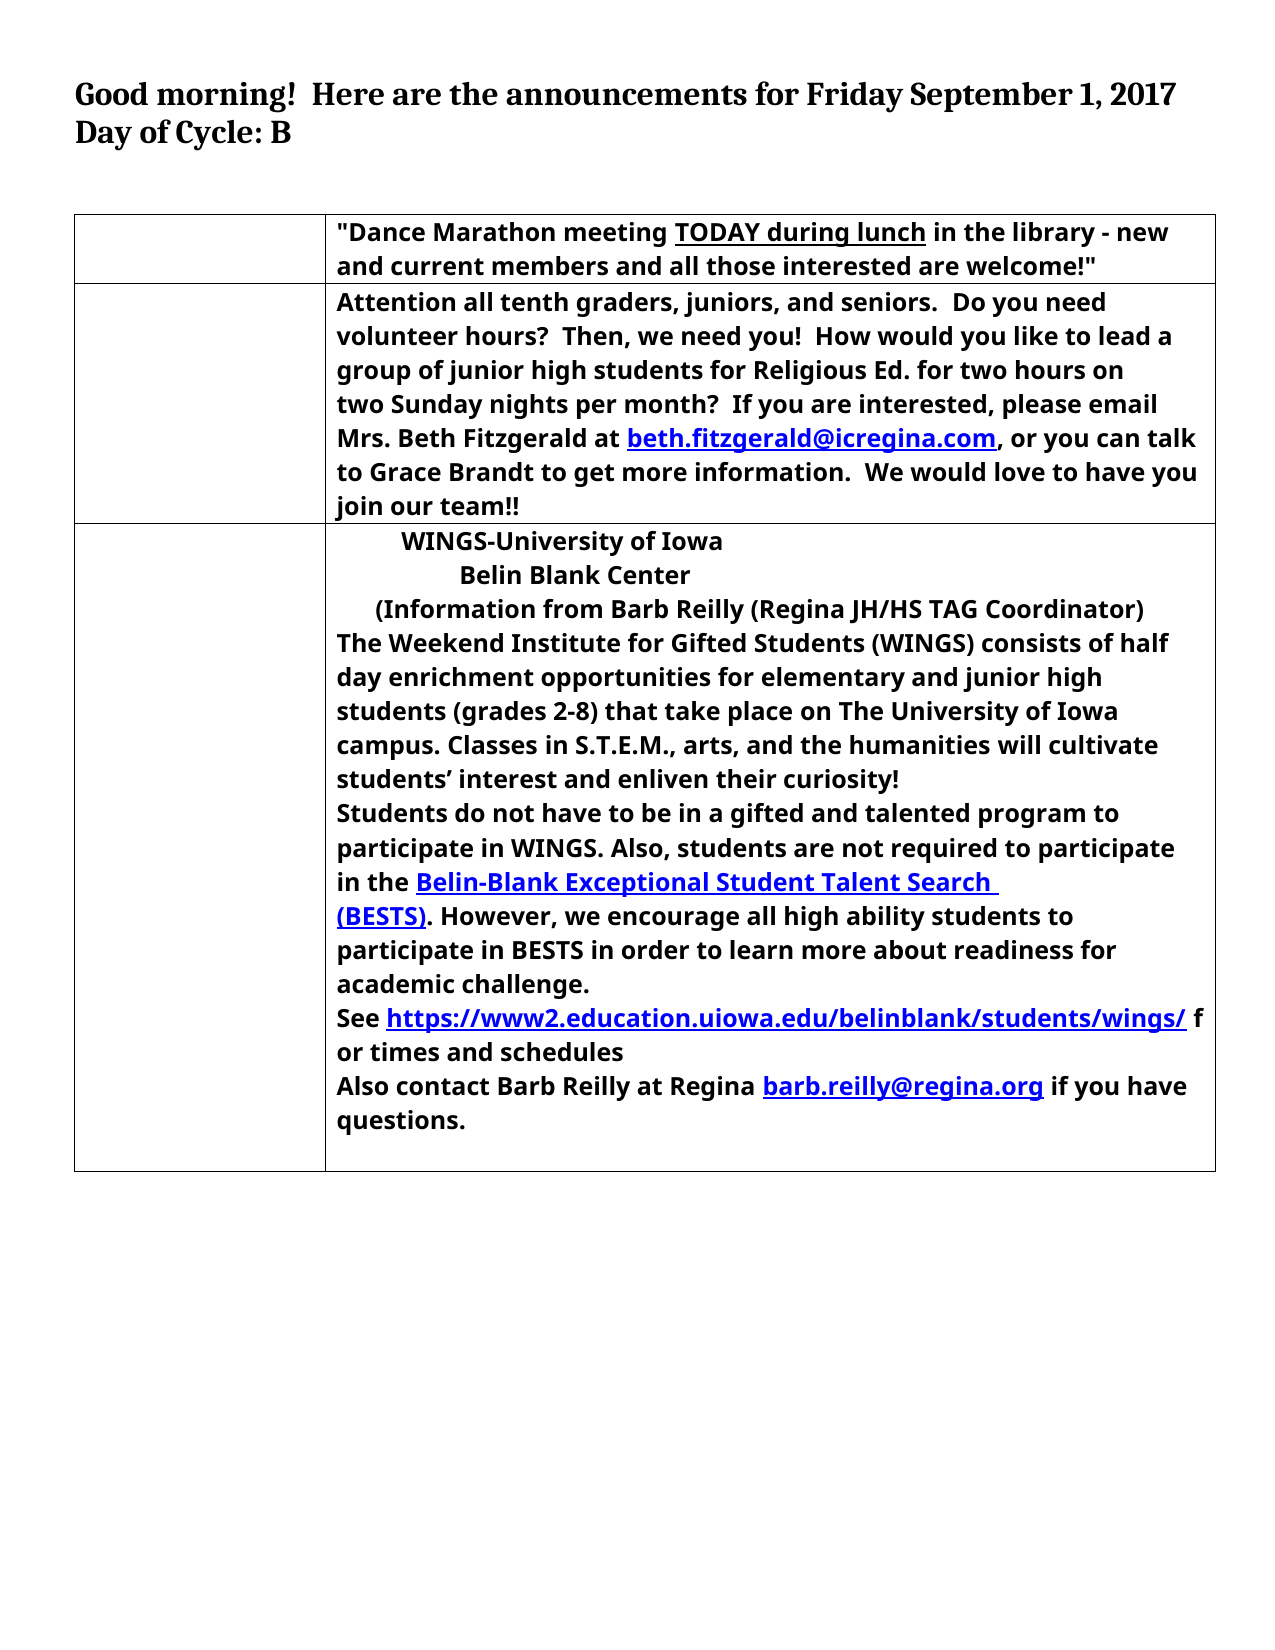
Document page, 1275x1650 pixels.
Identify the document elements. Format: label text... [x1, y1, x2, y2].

table_cell Attention all tenth graders, juniors, and seniors. Do you need volunteer hours? Then, we need you! How would you like to lead a group of junior high students for Religious Ed. for two hours on two Sunday nights per month? If you are interested, please email Mrs. Beth Fitzgerald at beth.fitzgerald@icregina.com, or you can talk to Grace Brandt to get more information. We would love to have you join our team!! [326, 284, 1215, 523]
table_cell [75, 284, 325, 523]
table_cell WINGS-University of Iowa Belin Blank Center (Information from Barb Reilly (Regina JH/HS TAG Coordinator) The Weekend Institute for Gifted Students (WINGS) consists of half day enrichment opportunities for elementary and junior high students (grades 2-8) that take place on The University of Iowa campus. Classes in S.T.E.M., arts, and the humanities will cultivate students’ interest and enliven their curiosity! Students do not have to be in a gifted and talented program to participate in WINGS. Also, students are not required to participate in the Belin-Blank Exceptional Student Talent Search (BESTS). However, we encourage all high ability students to participate in BESTS in order to learn more about readiness for academic challenge. See https://www2.education.uiowa.edu/belinblank/students/wings/ for times and schedules Also contact Barb Reilly at Regina barb.reilly@regina.org if you have questions. [326, 524, 1215, 1171]
table_header [75, 215, 325, 283]
table_header "Dance Marathon meeting TODAY during lunch in the library - new and current members and all those interested are welcome!" [326, 215, 1215, 283]
text Day of Cycle: B [75, 113, 1200, 152]
table_cell [75, 524, 325, 1171]
text Good morning! Here are the announcements for Friday September 1, 2017 [75, 75, 1200, 113]
